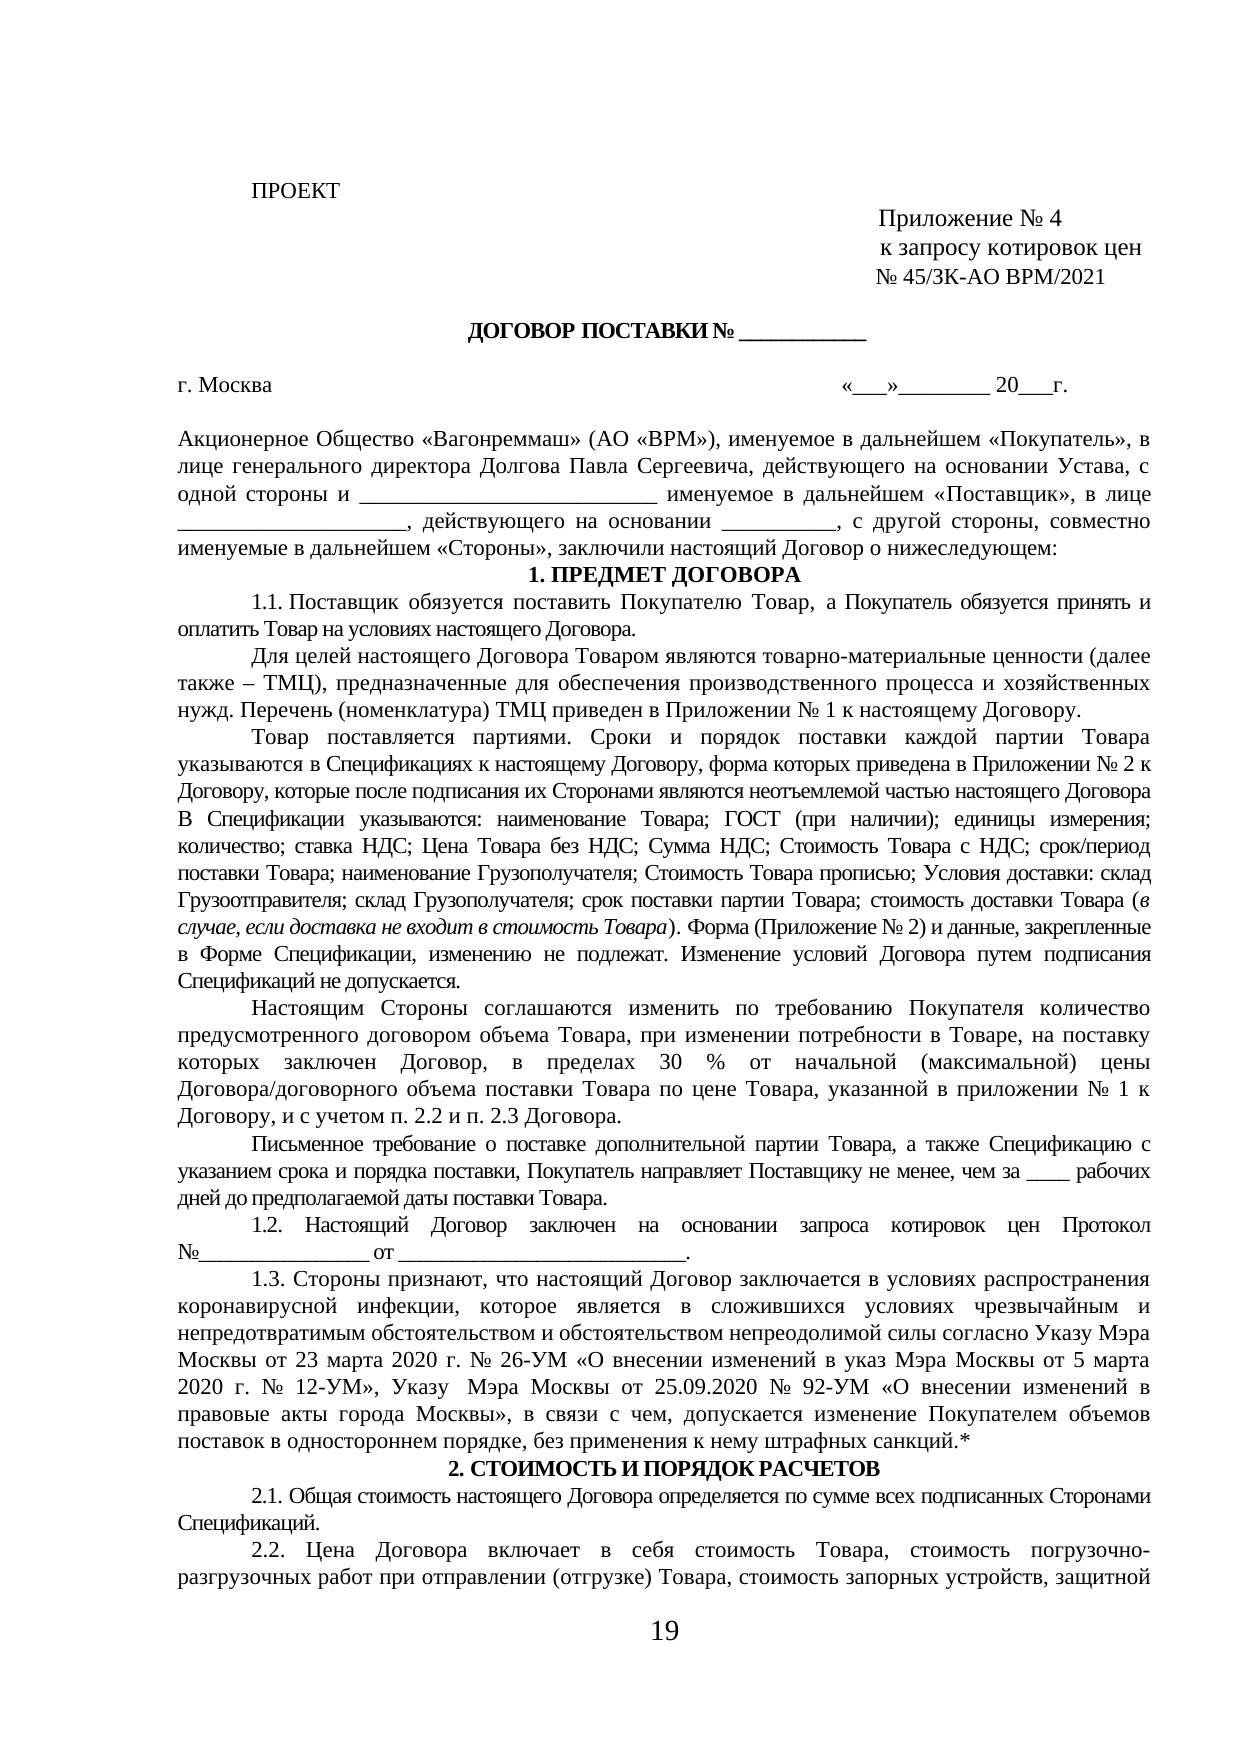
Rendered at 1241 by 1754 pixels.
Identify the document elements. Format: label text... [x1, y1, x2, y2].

text к запросу котировок цен № 45/ЗК-АО ВРМ/2021 [177, 232, 1152, 290]
text 1.3. Стороны признают, что настоящий Договор заключается в условиях распространения коронавирусной инфекции, которое является в сложившихся условиях чрезвычайным и непредотвратимым обстоятельством и обстоятельством непреодолимой силы согласно Указу Мэра Москвы от 23 марта 2020 г. № 26-УМ «О внесении изменений в указ Мэра Москвы от 5 марта 2020 г. № 12-УМ», Указу Мэра Москвы от 25.09.2020 № 92-УМ «О внесении изменений в правовые акты города Москвы», в связи с чем, допускается изменение Покупателем объемов поставок в одностороннем порядке, без применения к нему штрафных санкций.* [177, 1265, 1152, 1454]
text 2. СТОИМОСТЬ И ПОРЯДОК РАСЧЕТОВ [177, 1454, 1152, 1481]
text 1.1. Поставщик обязуется поставить Покупателю Товар, а Покупатель обязуется принять и оплатить Товар на условиях настоящего Договора. [177, 588, 1152, 642]
text 1. ПРЕДМЕТ ДОГОВОРА [177, 561, 1152, 588]
text ДОГОВОР ПОСТАВКИ № ____________ [177, 317, 1152, 344]
text Письменное требование о поставке дополнительной партии Товара, а также Спецификацию с указанием срока и порядка поставки, Покупатель направляет Поставщику не менее, чем за ____ рабочих дней до предполагаемой даты поставки Товара. [177, 1129, 1152, 1211]
text Акционерное Общество «Вагонреммаш» (АО «ВРМ»), именуемое в дальнейшем «Покупатель», в лице генерального директора Долгова Павла Сергеевича, действующего на основании Устава, с одной стороны и __________________________ именуемое в дальнейшем «Поставщик», в лице ____________________, действующего на основании __________, с другой стороны, совместно именуемые в дальнейшем «Стороны», заключили настоящий Договор о нижеследующем: [177, 425, 1152, 561]
text Для целей настоящего Договора Товаром являются товарно-материальные ценности (далее также – ТМЦ), предназначенные для обеспечения производственного процесса и хозяйственных нужд. Перечень (номенклатура) ТМЦ приведен в Приложении № 1 к настоящему Договору. [177, 642, 1152, 723]
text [177, 1536, 1152, 1590]
text г. Москва «___»________ 20___г. [177, 371, 1152, 398]
text Настоящим Стороны соглашаются изменить по требованию Покупателя количество предусмотренного договором объема Товара, при изменении потребности в Товаре, на поставку которых заключен Договор, в пределах 30 % от начальной (максимальной) цены Договора/договорного объема поставки Товара по цене Товара, указанной в приложении № 1 к Договору, и с учетом п. 2.2 и п. 2.3 Договора. [177, 994, 1152, 1129]
text 2.1. Общая стоимость настоящего Договора определяется по сумме всех подписанных Сторонами Спецификаций. [177, 1481, 1152, 1536]
text 1.2. Настоящий Договор заключен на основании запроса котировок цен Протокол №________________ от ___________________________. [177, 1211, 1152, 1265]
text Приложение № 4 [177, 203, 1152, 232]
text Товар поставляется партиями. Сроки и порядок поставки каждой партии Товара указываются в Спецификациях к настоящему Договору, форма которых приведена в Приложении № 2 к Договору, которые после подписания их Сторонами являются неотъемлемой частью настоящего Договора В Спецификации указываются: наименование Товара; ГОСТ (при наличии); единицы измерения; количество; ставка НДС; Цена Товара без НДС; Сумма НДС; Стоимость Товара с НДС; срок/период поставки Товара; наименование Грузополучателя; Стоимость Товара прописью; Условия доставки: склад Грузоотправителя; склад Грузополучателя; срок поставки партии Товара; стоимость доставки Товара (в случае, если доставка не входит в стоимость Товара). Форма (Приложение № 2) и данные, закрепленные в Форме Спецификации, изменению не подлежат. Изменение условий Договора путем подписания Спецификаций не допускается. [177, 723, 1152, 994]
text ПРОЕКТ [177, 177, 1152, 203]
